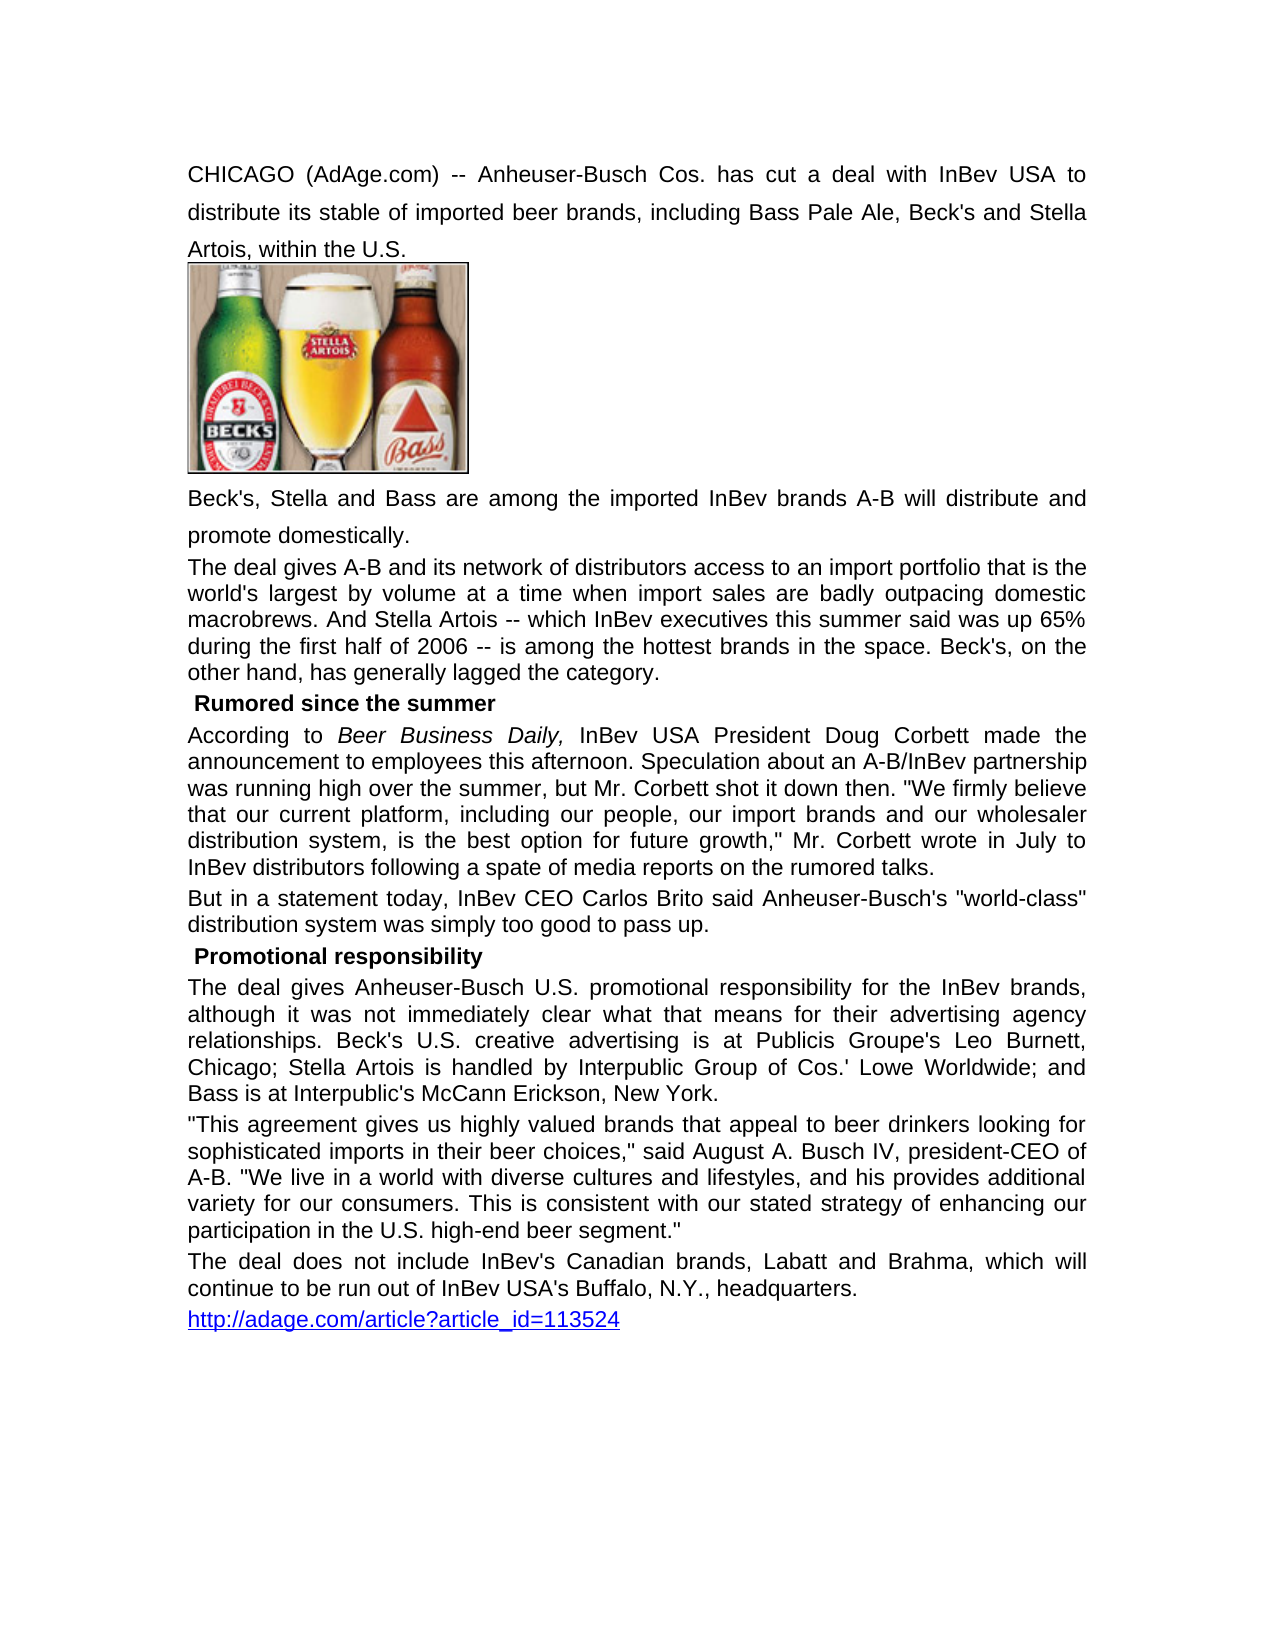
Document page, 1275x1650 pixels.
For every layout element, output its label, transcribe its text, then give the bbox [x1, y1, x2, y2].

text (AdAge.com) -- Anheuser-Busch Cos. has cut a deal with InBev to distribute its stable of imported beer brands, including Bass Pale Ale, Beck's and Stella , within the [187, 150, 1087, 262]
text The deal gives promotional responsibility for the InBev brands, although it was not immediately clear what that means for their advertising agency relationships. Beck's creative advertising is at Publicis Groupe's Leo Burnett, ; Stella is handled by Interpublic Group of Cos.' Lowe Worldwide; and Bass is at Interpublic's . [187, 974, 1087, 1106]
text Rumored since the summer [187, 690, 1087, 717]
text According to Beer Business Daily, InBev President Doug Corbett made the announcement to employees this afternoon. Speculation about an A-B/InBev partnership was running high over the summer, but Mr. Corbett shot it down then. "We firmly believe that our current platform, including our people, our import brands and our wholesaler distribution system, is the best option for future growth," Mr. Corbett wrote in July to InBev distributors following a spate of media reports on the rumored talks. [187, 722, 1087, 880]
text The deal gives A-B and its network of distributors access to an import portfolio that is the world's largest by volume at a time when import sales are badly outpacing domestic macrobrews. And Stella -- which InBev executives this summer said was up 65% during the first half of 2006 -- is among the hottest brands in the space. Beck's, on the other hand, has generally lagged the category. [187, 553, 1087, 685]
picture [187, 262, 469, 474]
text http://adage.com/article?article_id=113524 [187, 1306, 1087, 1332]
text Promotional responsibility [187, 943, 1087, 969]
text But in a statement today, InBev CEO Carlos Brito said Anheuser-Busch's "world-class" distribution system was simply too good to pass up. [187, 885, 1087, 938]
text Beck's, Stella and Bass are among the imported InBev brands A-B will distribute and promote domestically. [187, 473, 1087, 548]
text The deal does not include InBev's Canadian brands, Labatt and Brahma, which will continue to be run out of InBev 's , headquarters. [187, 1248, 1087, 1301]
text "This agreement gives us highly valued brands that appeal to beer drinkers looking for sophisticated imports in their beer choices," said August A. Busch IV, president-CEO of A-B. "We live in a world with diverse cultures and lifestyles, and his provides additional variety for our consumers. This is consistent with our stated strategy of enhancing our participation in the high-end beer segment." [187, 1111, 1087, 1243]
